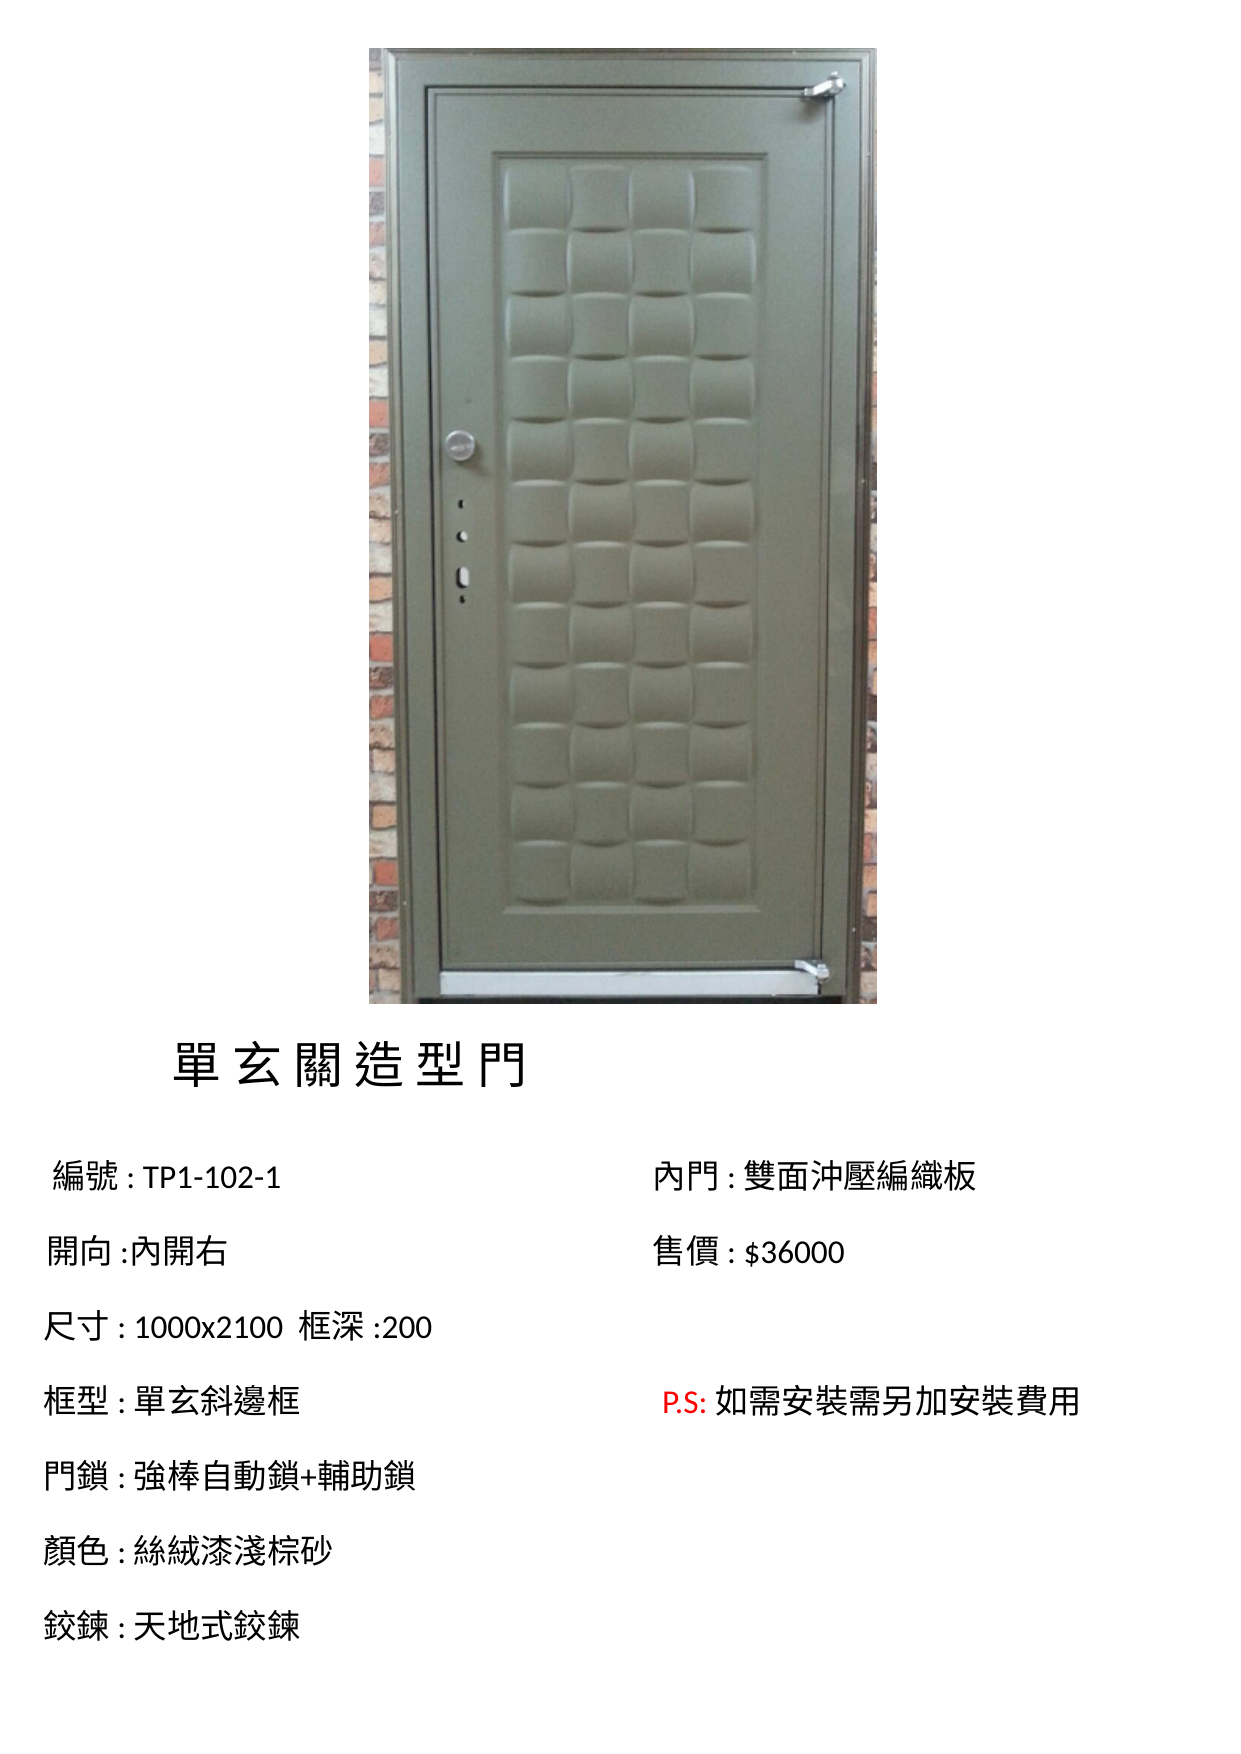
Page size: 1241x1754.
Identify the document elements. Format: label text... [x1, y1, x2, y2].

text 尺寸 : 1000x2100 框深 :200 [35, 1286, 601, 1361]
text 單 玄 關 造 型 門 [35, 1024, 1211, 1099]
text 內門 : 雙面沖壓編織板 [645, 1136, 1211, 1211]
text 門鎖 : 強棒自動鎖+輔助鎖 [35, 1436, 601, 1511]
picture [369, 48, 877, 1004]
text 開向 :內開右 [35, 1211, 601, 1286]
text 顏色 : 絲絨漆淺棕砂 [35, 1511, 601, 1586]
text P.S: 如需安裝需另加安裝費用 [645, 1361, 1211, 1436]
text 編號 : TP1-102-1 [35, 1136, 601, 1211]
text 售價 : $36000 [645, 1211, 1211, 1286]
text 框型 : 單玄斜邊框 [35, 1361, 601, 1436]
text 鉸鍊 : 天地式鉸鍊 [35, 1586, 601, 1661]
